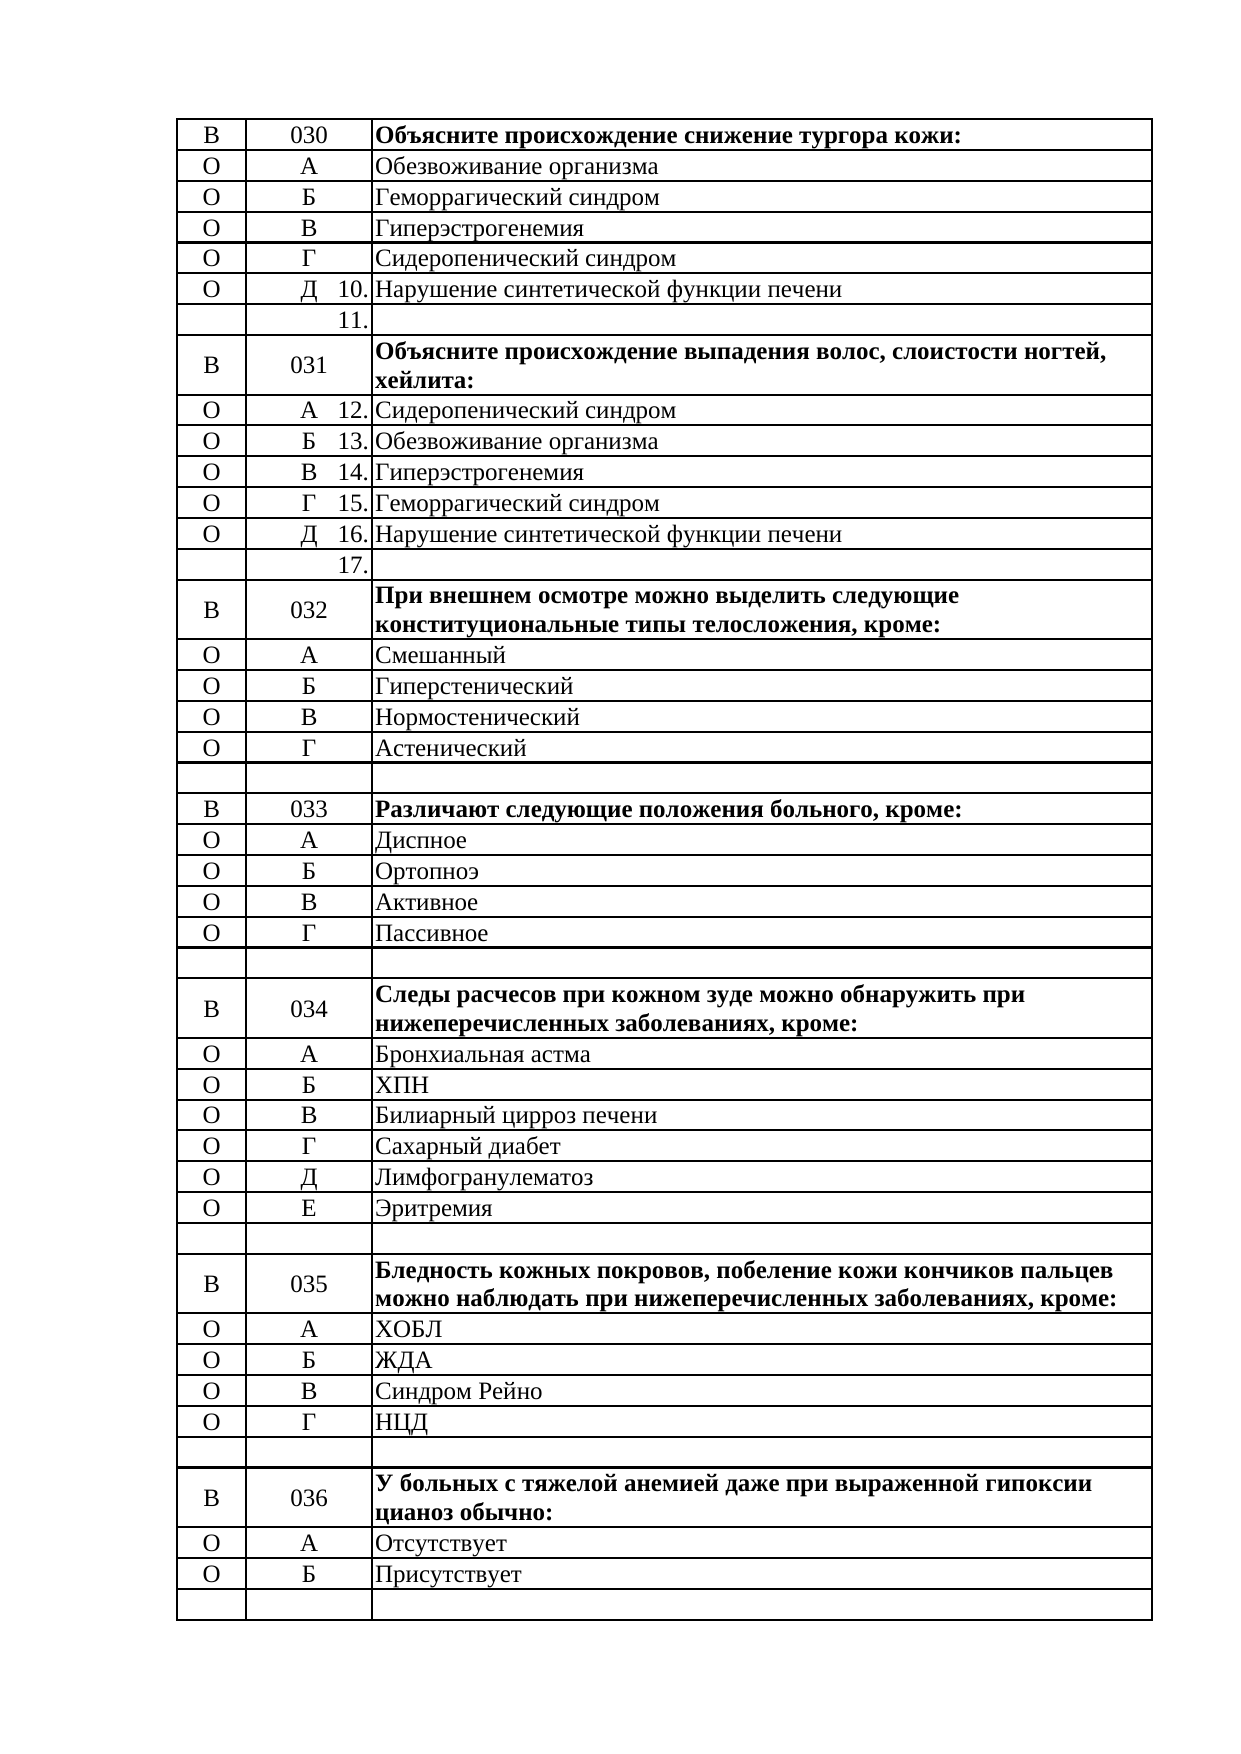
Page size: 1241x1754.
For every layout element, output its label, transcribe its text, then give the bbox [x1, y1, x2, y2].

table_cell Следы расчесов при кожном зуде можно обнаружить при нижеперечисленных заболеваниях, кроме: [373, 979, 1151, 1037]
table_cell В [178, 1469, 245, 1526]
table_cell О [178, 1101, 245, 1129]
table_cell Г [247, 1131, 371, 1160]
table_cell 034 [247, 979, 371, 1037]
table_cell [373, 305, 1151, 334]
table_cell О [178, 519, 245, 548]
table_cell О [178, 488, 245, 517]
table_cell [247, 1590, 371, 1618]
table_cell А [247, 825, 371, 854]
table_cell В [247, 887, 371, 916]
table_cell О [178, 1039, 245, 1068]
table_cell Геморрагический синдром [373, 182, 1151, 211]
table_cell О [178, 151, 245, 180]
table_cell Эритремия [373, 1193, 1151, 1222]
table_cell В [247, 702, 371, 731]
table_cell Астенический [373, 733, 1151, 761]
table_cell О [178, 918, 245, 946]
table_cell [178, 949, 245, 977]
table_cell 035 [247, 1255, 371, 1312]
table_cell О [178, 244, 245, 272]
table_cell Геморрагический синдром [373, 488, 1151, 517]
table_cell [373, 1224, 1151, 1253]
table_cell Ортопноэ [373, 856, 1151, 885]
table_cell Активное [373, 887, 1151, 916]
table_cell Г [247, 733, 371, 761]
table_cell Б [247, 426, 371, 455]
table_cell О [178, 213, 245, 241]
table_cell А [247, 1039, 371, 1068]
table_cell В [178, 120, 245, 149]
table_cell Г [247, 244, 371, 272]
table_cell О [178, 1314, 245, 1343]
table_cell 031 [247, 336, 371, 393]
table_cell О [178, 396, 245, 424]
table_cell [373, 1590, 1151, 1618]
table_cell Отсутствует [373, 1528, 1151, 1557]
table_cell [373, 949, 1151, 977]
table_cell О [178, 274, 245, 303]
table_cell А [247, 396, 371, 424]
table_cell Е [247, 1193, 371, 1222]
table_cell О [178, 1407, 245, 1436]
table_cell Билиарный цирроз печени [373, 1101, 1151, 1129]
table_cell ХОБЛ [373, 1314, 1151, 1343]
table_cell Синдром Рейно [373, 1376, 1151, 1405]
table_cell О [178, 702, 245, 731]
table_cell При внешнем осмотре можно выделить следующие конституциональные типы телосложения, кроме: [373, 581, 1151, 638]
table_cell Гиперстенический [373, 671, 1151, 700]
table_cell Г [247, 918, 371, 946]
table_cell В [247, 1376, 371, 1405]
table_cell Нарушение синтетической функции печени [373, 519, 1151, 548]
table_cell [247, 1224, 371, 1253]
table_cell Г [247, 488, 371, 517]
table_cell [247, 550, 371, 578]
table_cell О [178, 887, 245, 916]
table_cell Различают следующие положения больного, кроме: [373, 794, 1151, 823]
table_cell В [178, 979, 245, 1037]
table_cell Б [247, 856, 371, 885]
table_cell Г [247, 1407, 371, 1436]
table_cell [178, 1224, 245, 1253]
table_cell [178, 1438, 245, 1466]
table_cell Б [247, 182, 371, 211]
table_cell О [178, 426, 245, 455]
table_cell [178, 305, 245, 334]
table_cell Объясните происхождение выпадения волос, слоистости ногтей, хейлита: [373, 336, 1151, 393]
table_cell В [178, 794, 245, 823]
table_cell В [178, 1255, 245, 1312]
table_cell Присутствует [373, 1559, 1151, 1588]
table_cell Гиперэстрогенемия [373, 457, 1151, 486]
table_cell Д [247, 519, 371, 548]
table_cell В [178, 581, 245, 638]
table_cell А [247, 1528, 371, 1557]
table_cell Б [247, 671, 371, 700]
table_cell [178, 1590, 245, 1618]
table_cell О [178, 457, 245, 486]
table_cell Нарушение синтетической функции печени [373, 274, 1151, 303]
table_cell [373, 764, 1151, 792]
table_cell О [178, 1345, 245, 1374]
table_cell [247, 764, 371, 792]
table_cell Диспное [373, 825, 1151, 854]
table_cell Обезвоживание организма [373, 426, 1151, 455]
table_cell Бледность кожных покровов, побеление кожи кончиков пальцев можно наблюдать при нижеперечисленных заболеваниях, кроме: [373, 1255, 1151, 1312]
table_cell Нормостенический [373, 702, 1151, 731]
table_cell Лимфогранулематоз [373, 1162, 1151, 1191]
table_cell Д [247, 1162, 371, 1191]
table_cell [247, 949, 371, 977]
table_cell В [247, 213, 371, 241]
table_cell О [178, 671, 245, 700]
table_cell Пассивное [373, 918, 1151, 946]
table_cell ХПН [373, 1070, 1151, 1098]
table_cell Смешанный [373, 640, 1151, 669]
table_cell 030 [247, 120, 371, 149]
table_cell О [178, 1559, 245, 1588]
table_cell А [247, 1314, 371, 1343]
table_cell 033 [247, 794, 371, 823]
table_cell Сидеропенический синдром [373, 396, 1151, 424]
table_cell А [247, 151, 371, 180]
table_cell Бронхиальная астма [373, 1039, 1151, 1068]
table_cell О [178, 1162, 245, 1191]
table_cell Д [247, 274, 371, 303]
table_cell О [178, 733, 245, 761]
table_cell О [178, 1070, 245, 1098]
table_cell О [178, 856, 245, 885]
table_cell Сахарный диабет [373, 1131, 1151, 1160]
table_cell В [247, 457, 371, 486]
table_cell 036 [247, 1469, 371, 1526]
table_cell Б [247, 1070, 371, 1098]
table_cell У больных с тяжелой анемией даже при выраженной гипоксии цианоз обычно: [373, 1469, 1151, 1526]
table_cell О [178, 1131, 245, 1160]
table_cell О [178, 1193, 245, 1222]
table_cell Б [247, 1345, 371, 1374]
table_cell О [178, 640, 245, 669]
table_cell ЖДА [373, 1345, 1151, 1374]
table_cell А [247, 640, 371, 669]
table_cell [247, 305, 371, 334]
table_cell Объясните происхождение снижение тургора кожи: [373, 120, 1151, 149]
table_cell [373, 1438, 1151, 1466]
table_cell Сидеропенический синдром [373, 244, 1151, 272]
table_cell В [178, 336, 245, 393]
table_cell Обезвоживание организма [373, 151, 1151, 180]
table_cell О [178, 1376, 245, 1405]
table_cell О [178, 1528, 245, 1557]
table_cell [178, 764, 245, 792]
table_cell О [178, 825, 245, 854]
table_cell [247, 1438, 371, 1466]
table_cell 032 [247, 581, 371, 638]
table_cell О [178, 182, 245, 211]
table_cell [373, 550, 1151, 578]
table_cell НЦД [373, 1407, 1151, 1436]
table_cell В [247, 1101, 371, 1129]
table_cell Б [247, 1559, 371, 1588]
table_cell Гиперэстрогенемия [373, 213, 1151, 241]
table_cell [178, 550, 245, 578]
